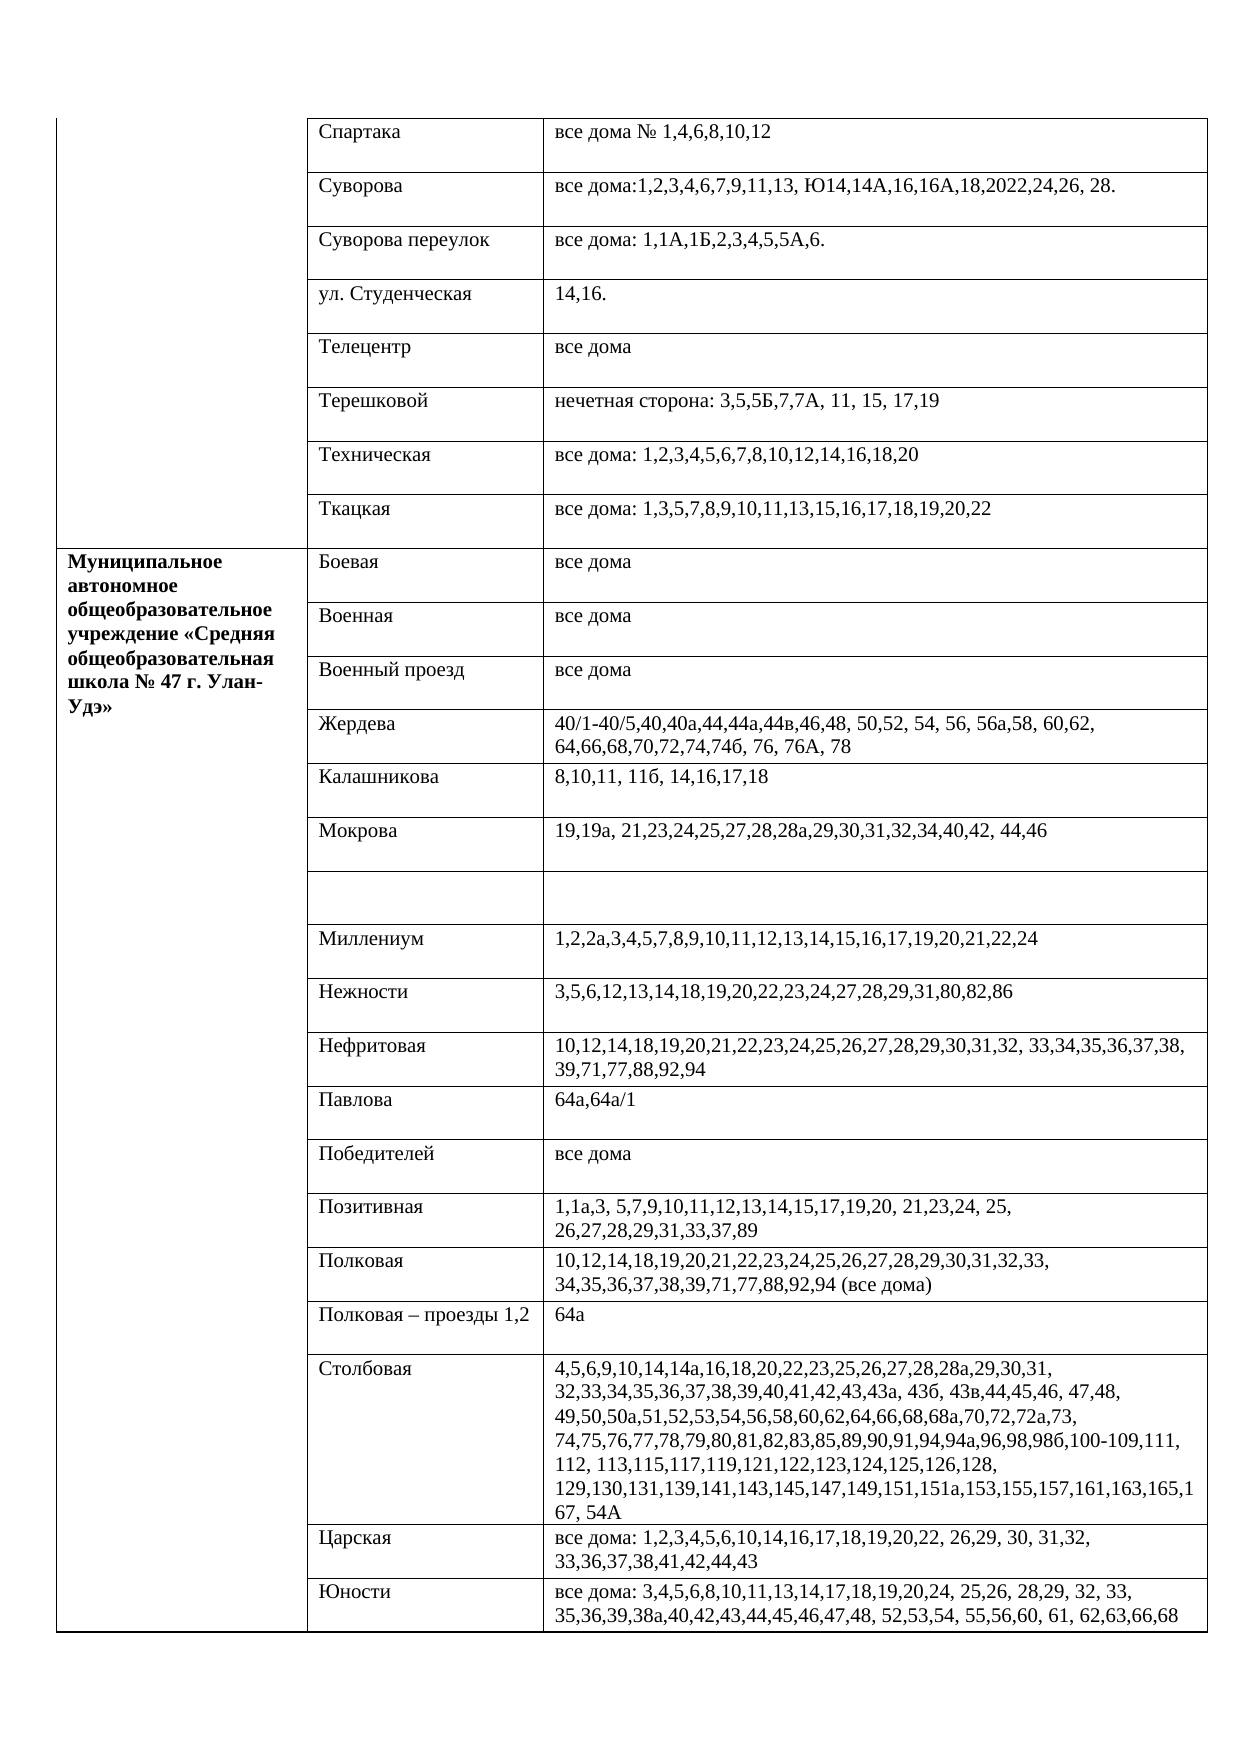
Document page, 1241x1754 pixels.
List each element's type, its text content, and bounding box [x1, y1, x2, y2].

table_cell 1,2,2а,3,4,5,7,8,9,10,11,12,13,14,15,16,17,19,20,21,22,24 [544, 925, 1207, 978]
table_cell 1,1а,3, 5,7,9,10,11,12,13,14,15,17,19,20, 21,23,24, 25, 26,27,28,29,31,33,37,89 [544, 1194, 1207, 1247]
table_cell Калашникова [308, 764, 543, 817]
table_cell Суворова [308, 173, 543, 226]
table_cell все дома [544, 603, 1207, 656]
table_cell Юности [308, 1579, 543, 1631]
table_cell 10,12,14,18,19,20,21,22,23,24,25,26,27,28,29,30,31,32,33, 34,35,36,37,38,39,71,77,88,92,94 (все дома) [544, 1248, 1207, 1301]
table_cell Суворова переулок [308, 227, 543, 279]
table_cell [308, 872, 543, 924]
table_cell 64а [544, 1302, 1207, 1354]
table_cell ул. Студенческая [308, 280, 543, 333]
table_cell [544, 872, 1207, 924]
table_cell 19,19а, 21,23,24,25,27,28,28а,29,30,31,32,34,40,42, 44,46 [544, 818, 1207, 871]
table_cell Терешковой [308, 388, 543, 441]
table_cell 64а,64а/1 [544, 1087, 1207, 1139]
table_cell 10,12,14,18,19,20,21,22,23,24,25,26,27,28,29,30,31,32, 33,34,35,36,37,38, 39,71,77,88,92,94 [544, 1033, 1207, 1086]
table_cell все дома: 1,2,3,4,5,6,10,14,16,17,18,19,20,22, 26,29, 30, 31,32, 33,36,37,38,41,42,44,43 [544, 1525, 1207, 1578]
table_cell 14,16. [544, 280, 1207, 333]
table_cell Столбовая [308, 1355, 543, 1524]
table_cell Нефритовая [308, 1033, 543, 1086]
table_cell Спартака [308, 119, 543, 172]
table_cell Ткацкая [308, 495, 543, 548]
table_cell Победителей [308, 1140, 543, 1193]
table_cell Военная [308, 603, 543, 656]
table_cell Мокрова [308, 818, 543, 871]
table_cell Миллениум [308, 925, 543, 978]
table_cell Позитивная [308, 1194, 543, 1247]
table_cell все дома № 1,4,6,8,10,12 [544, 119, 1207, 172]
table_cell Военный проезд [308, 657, 543, 709]
table_cell 3,5,6,12,13,14,18,19,20,22,23,24,27,28,29,31,80,82,86 [544, 979, 1207, 1032]
table_cell Жердева [308, 710, 543, 763]
table_cell все дома: 3,4,5,6,8,10,11,13,14,17,18,19,20,24, 25,26, 28,29, 32, 33, 35,36,39,38а,40,42,43,44,45,46,47,48, 52,53,54, 55,56,60, 61, 62,63,66,68 [544, 1579, 1207, 1631]
table_cell Боевая [308, 549, 543, 602]
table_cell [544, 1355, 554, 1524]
table_cell Павлова [308, 1087, 543, 1139]
table_cell Полковая – проезды 1,2 [308, 1302, 543, 1354]
table_cell нечетная сторона: 3,5,5Б,7,7А, 11, 15, 17,19 [544, 388, 1207, 441]
table_cell все дома [544, 549, 1207, 602]
table_cell Телецентр [308, 334, 543, 387]
table_cell все дома: 1,3,5,7,8,9,10,11,13,15,16,17,18,19,20,22 [544, 495, 1207, 548]
table_cell Техническая [308, 442, 543, 494]
table_cell Муниципальное автономное общеобразовательное учреждение «Средняя общеобразовательная школа № 47 г. Улан-Удэ» [57, 549, 307, 1631]
table_cell все дома: 1,2,3,4,5,6,7,8,10,12,14,16,18,20 [544, 442, 1207, 494]
table_cell Полковая [308, 1248, 543, 1301]
table_cell 40/1-40/5,40,40а,44,44а,44в,46,48, 50,52, 54, 56, 56а,58, 60,62, 64,66,68,70,72,74,74б, 76, 76А, 78 [544, 710, 1207, 763]
table_cell все дома [544, 334, 1207, 387]
table_cell 8,10,11, 11б, 14,16,17,18 [544, 764, 1207, 817]
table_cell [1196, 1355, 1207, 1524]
table_cell все дома [544, 657, 1207, 709]
table_cell все дома: 1,1А,1Б,2,3,4,5,5А,6. [544, 227, 1207, 279]
table_cell Нежности [308, 979, 543, 1032]
table_cell Царская [308, 1525, 543, 1578]
table_cell все дома:1,2,3,4,6,7,9,11,13, Ю14,14А,16,16А,18,2022,24,26, 28. [544, 173, 1207, 226]
table_cell все дома [544, 1140, 1207, 1193]
